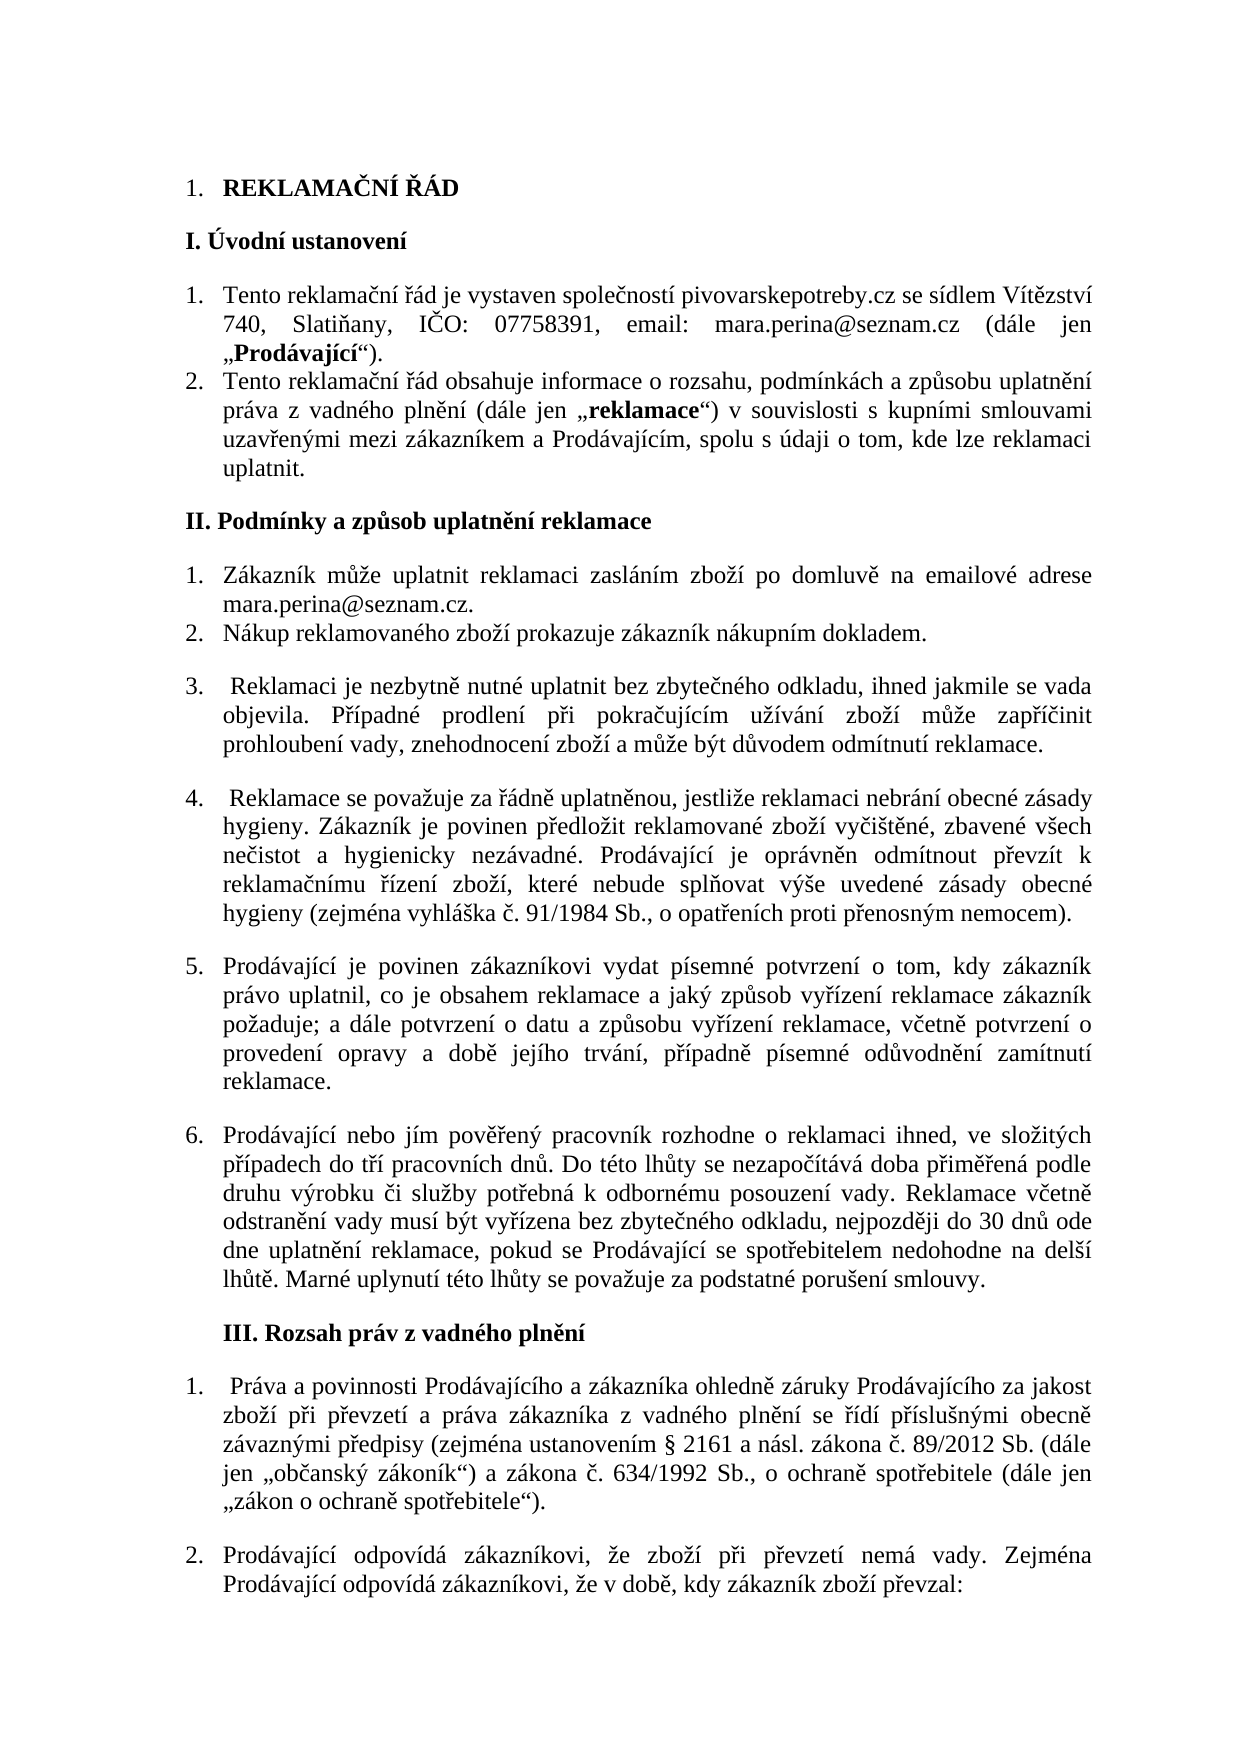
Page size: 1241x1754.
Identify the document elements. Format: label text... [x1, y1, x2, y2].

list Tento reklamační řád obsahuje informace o rozsahu, podmínkách a způsobu uplatnění práva z vadného plnění (dále jen „reklamace“) v souvislosti s kupními smlouvami uzavřenými mezi zákazníkem a Prodávajícím, spolu s údaji o tom, kde lze reklamaci uplatnit. [185, 366, 1093, 481]
list Reklamaci je nezbytně nutné uplatnit bez zbytečného odkladu, ihned jakmile se vada objevila. Případné prodlení při pokračujícím užívání zboží může zapříčinit prohloubení vady, znehodnocení zboží a může být důvodem odmítnutí reklamace. [185, 671, 1093, 758]
list REKLAMAČNÍ ŘÁD [185, 173, 1093, 201]
list Prodávající je povinen zákazníkovi vydat písemné potvrzení o tom, kdy zákazník právo uplatnil, co je obsahem reklamace a jaký způsob vyřízení reklamace zákazník požaduje; a dále potvrzení o datu a způsobu vyřízení reklamace, včetně potvrzení o provedení opravy a době jejího trvání, případně písemné odůvodnění zamítnutí reklamace. [185, 951, 1093, 1095]
text III. Rozsah práv z vadného plnění [223, 1318, 1093, 1346]
list Reklamace se považuje za řádně uplatněnou, jestliže reklamaci nebrání obecné zásady hygieny. Zákazník je povinen předložit reklamované zboží vyčištěné, zbavené všech nečistot a hygienicky nezávadné. Prodávající je oprávněn odmítnout převzít k reklamačnímu řízení zboží, které nebude splňovat výše uvedené zásady obecné hygieny (zejména vyhláška č. 91/1984 Sb., o opatřeních proti přenosným nemocem). [185, 783, 1093, 926]
text I. Úvodní ustanovení [185, 226, 1093, 255]
list Nákup reklamovaného zboží prokazuje zákazník nákupním dokladem. [185, 618, 1093, 646]
list Zákazník může uplatnit reklamaci zasláním zboží po domluvě na emailové adrese mara.perina@seznam.cz. [185, 560, 1093, 618]
list Prodávající nebo jím pověřený pracovník rozhodne o reklamaci ihned, ve složitých případech do tří pracovních dnů. Do této lhůty se nezapočítává doba přiměřená podle druhu výrobku či služby potřebná k odbornému posouzení vady. Reklamace včetně odstranění vady musí být vyřízena bez zbytečného odkladu, nejpozději do 30 dnů ode dne uplatnění reklamace, pokud se Prodávající se spotřebitelem nedohodne na delší lhůtě. Marné uplynutí této lhůty se považuje za podstatné porušení smlouvy. [185, 1120, 1093, 1293]
list Tento reklamační řád je vystaven společností pivovarskepotreby.cz se sídlem Vítězství 740, Slatiňany, IČO: 07758391, email: mara.perina@seznam.cz (dále jen „Prodávající“). [185, 280, 1093, 366]
list Prodávající odpovídá zákazníkovi, že zboží při převzetí nemá vady. Zejména Prodávající odpovídá zákazníkovi, že v době, kdy zákazník zboží převzal: [185, 1540, 1093, 1598]
list Práva a povinnosti Prodávajícího a zákazníka ohledně záruky Prodávajícího za jakost zboží při převzetí a práva zákazníka z vadného plnění se řídí příslušnými obecně závaznými předpisy (zejména ustanovením § 2161 a násl. zákona č. 89/2012 Sb. (dále jen „občanský zákoník“) a zákona č. 634/1992 Sb., o ochraně spotřebitele (dále jen „zákon o ochraně spotřebitele“). [185, 1371, 1093, 1515]
text II. Podmínky a způsob uplatnění reklamace [185, 506, 1093, 535]
